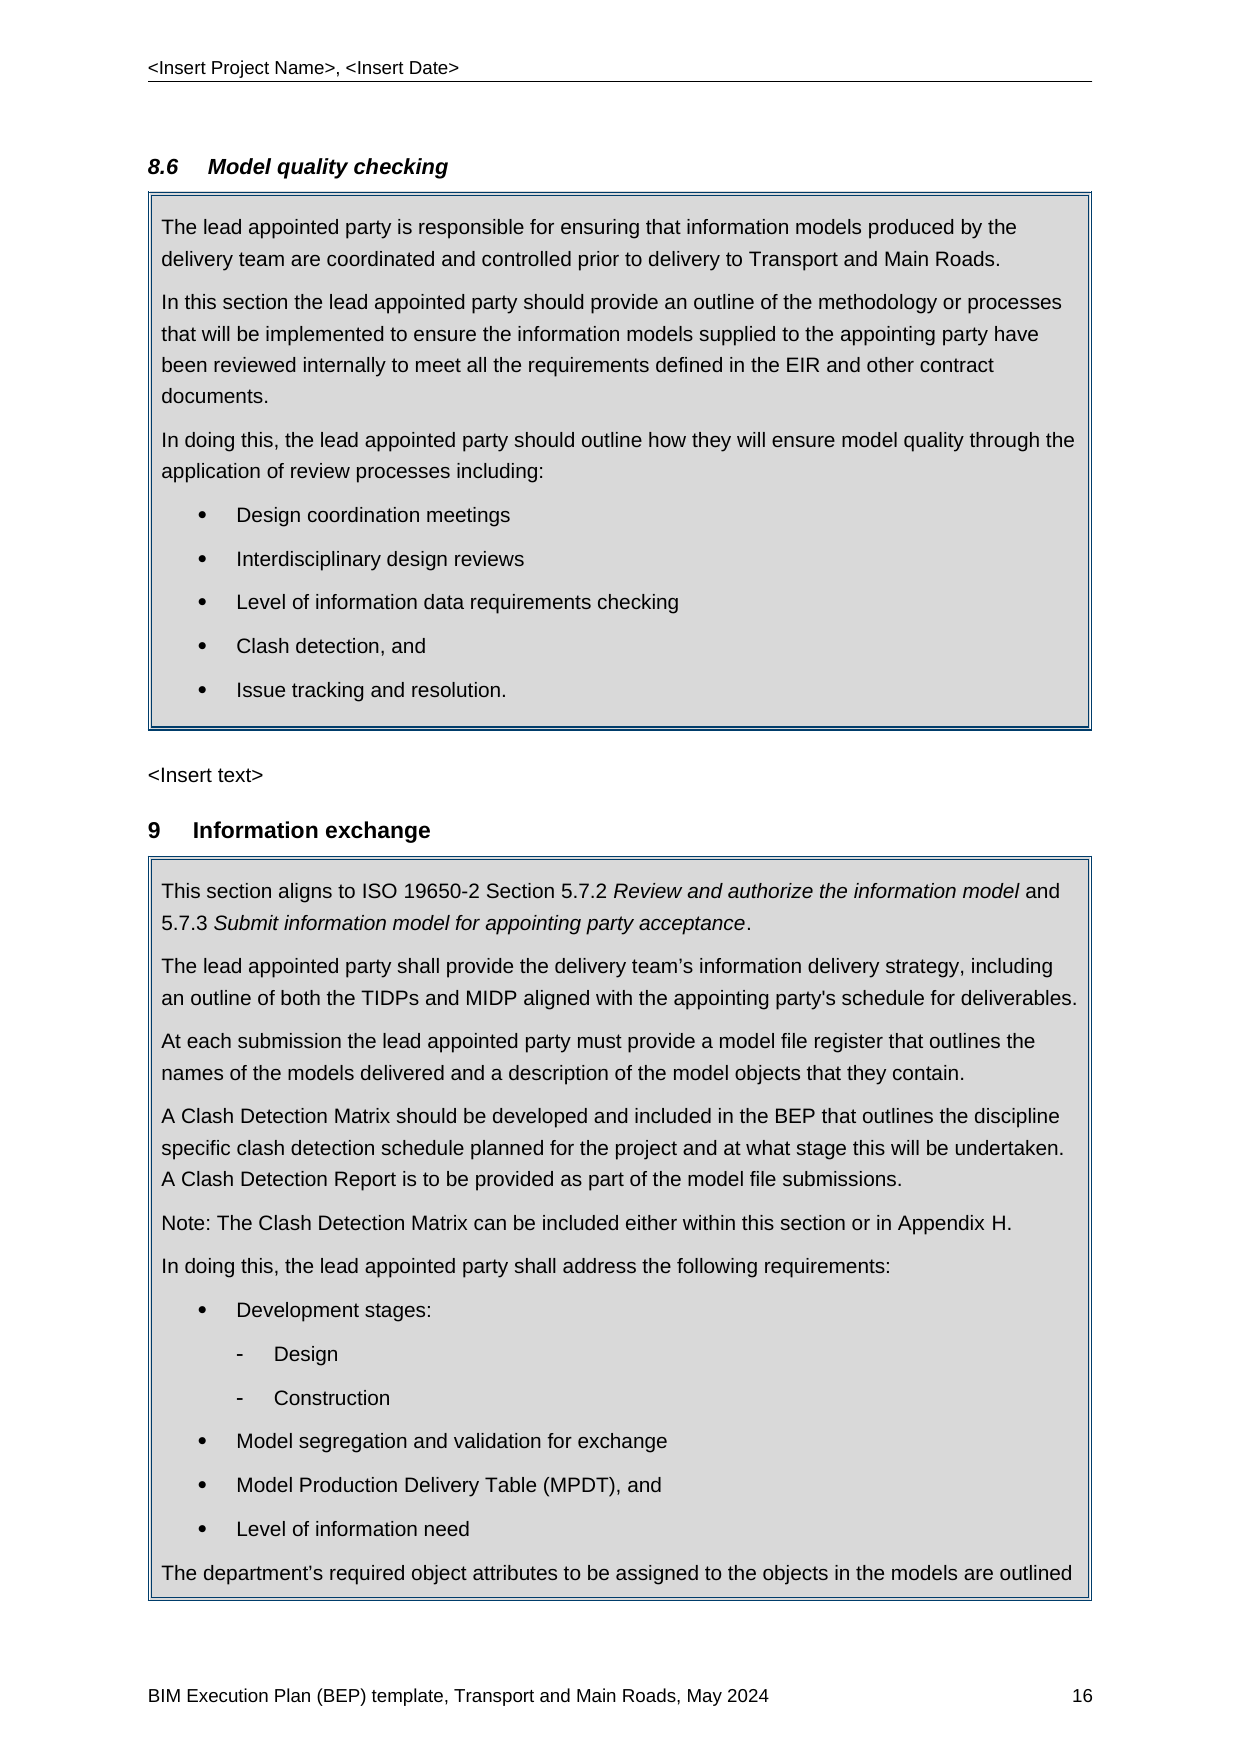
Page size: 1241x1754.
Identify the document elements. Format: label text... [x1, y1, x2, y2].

subtitle Model quality checking [148, 148, 1092, 179]
table_header The lead appointed party is responsible for ensuring that information models produced by the delivery team are coordinated and controlled prior to delivery to Transport and Main Roads. In this section the lead appointed party should provide an outline of the methodology or processes that will be implemented to ensure the information models supplied to the appointing party have been reviewed internally to meet all the requirements defined in the EIR and other contract documents. In doing this, the lead appointed party should outline how they will ensure model quality through the application of review processes including: Design coordination meetings Interdisciplinary design reviews Level of information data requirements checking Clash detection, and Issue tracking and resolution. [152, 196, 1088, 726]
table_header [152, 860, 1088, 1596]
text <Insert text> [148, 756, 1092, 787]
subtitle Information exchange [148, 812, 1092, 843]
